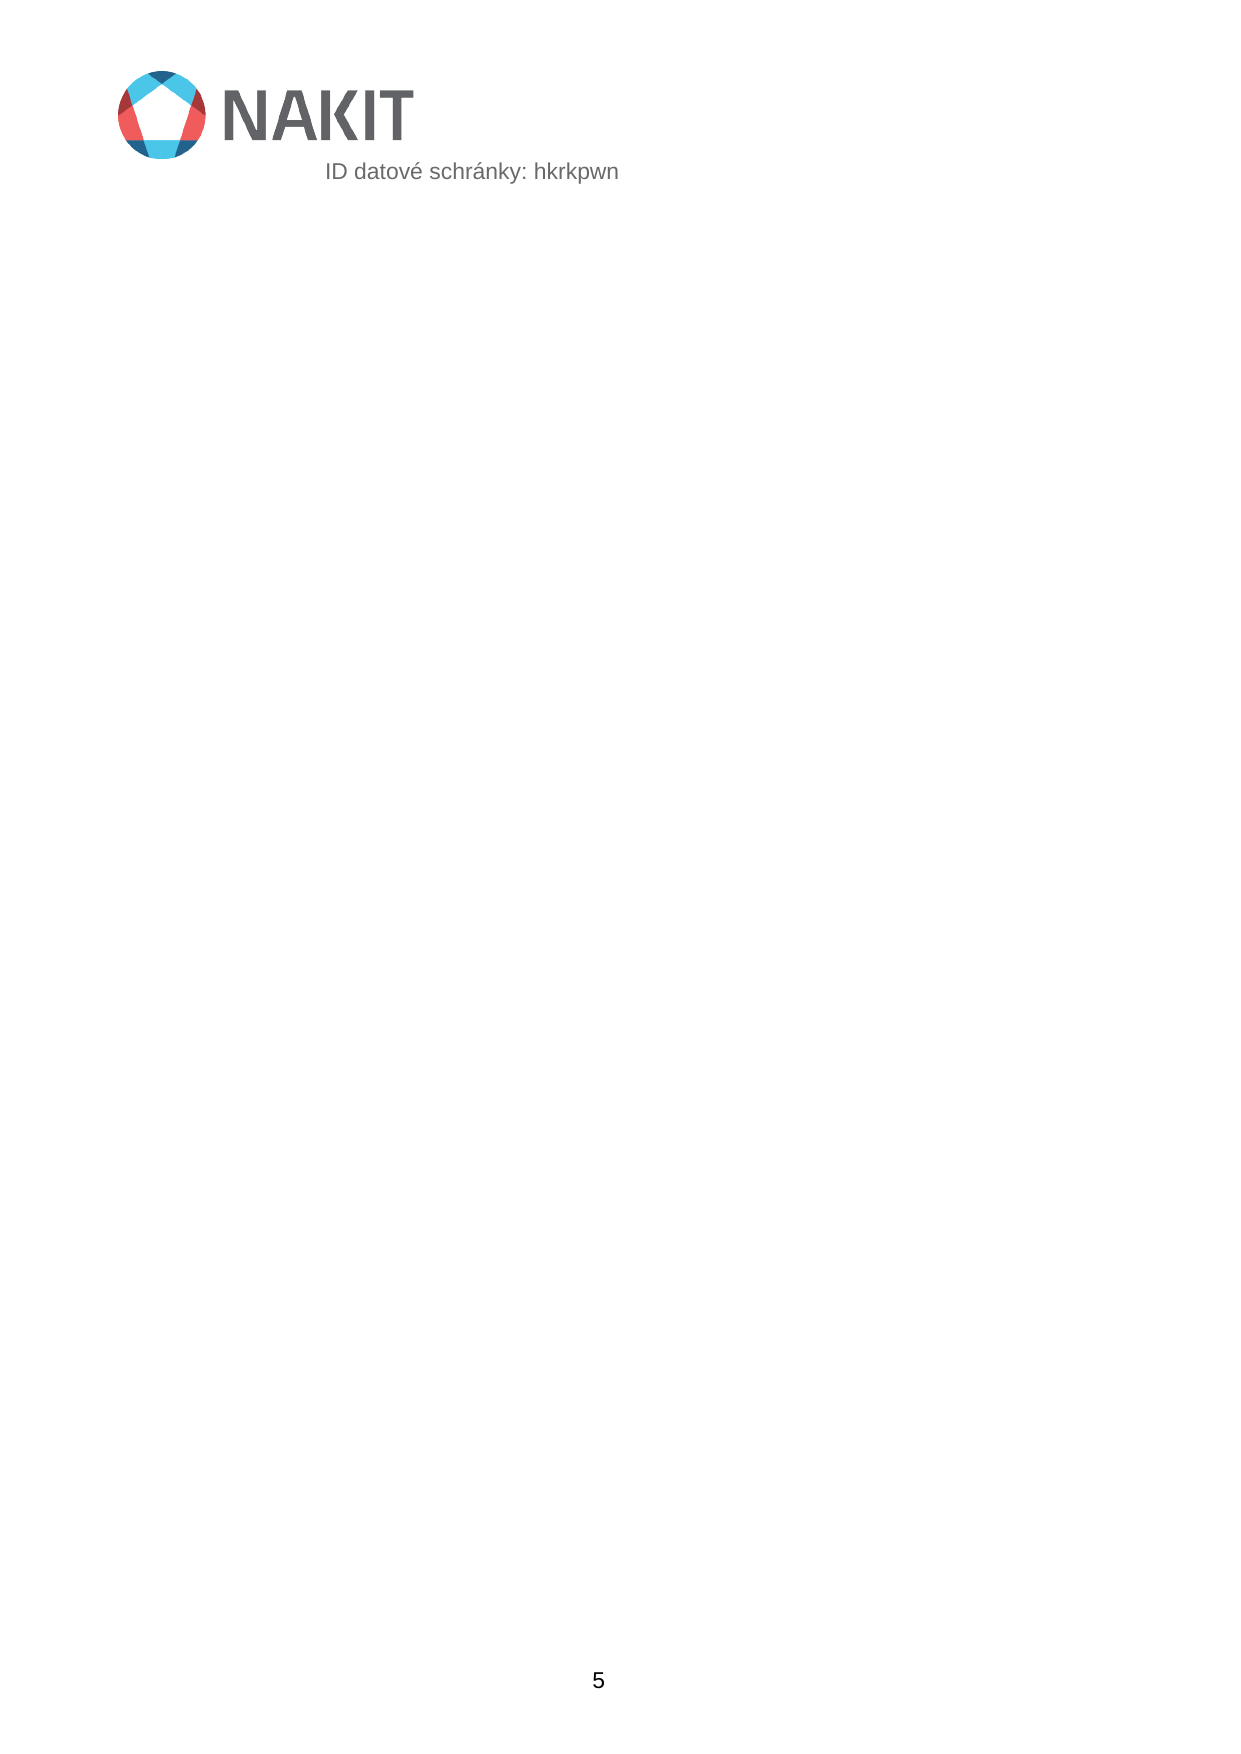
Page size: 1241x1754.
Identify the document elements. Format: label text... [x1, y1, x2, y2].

picture [118, 71, 414, 159]
text ID datové schránky: hkrkpwn [325, 158, 1153, 185]
